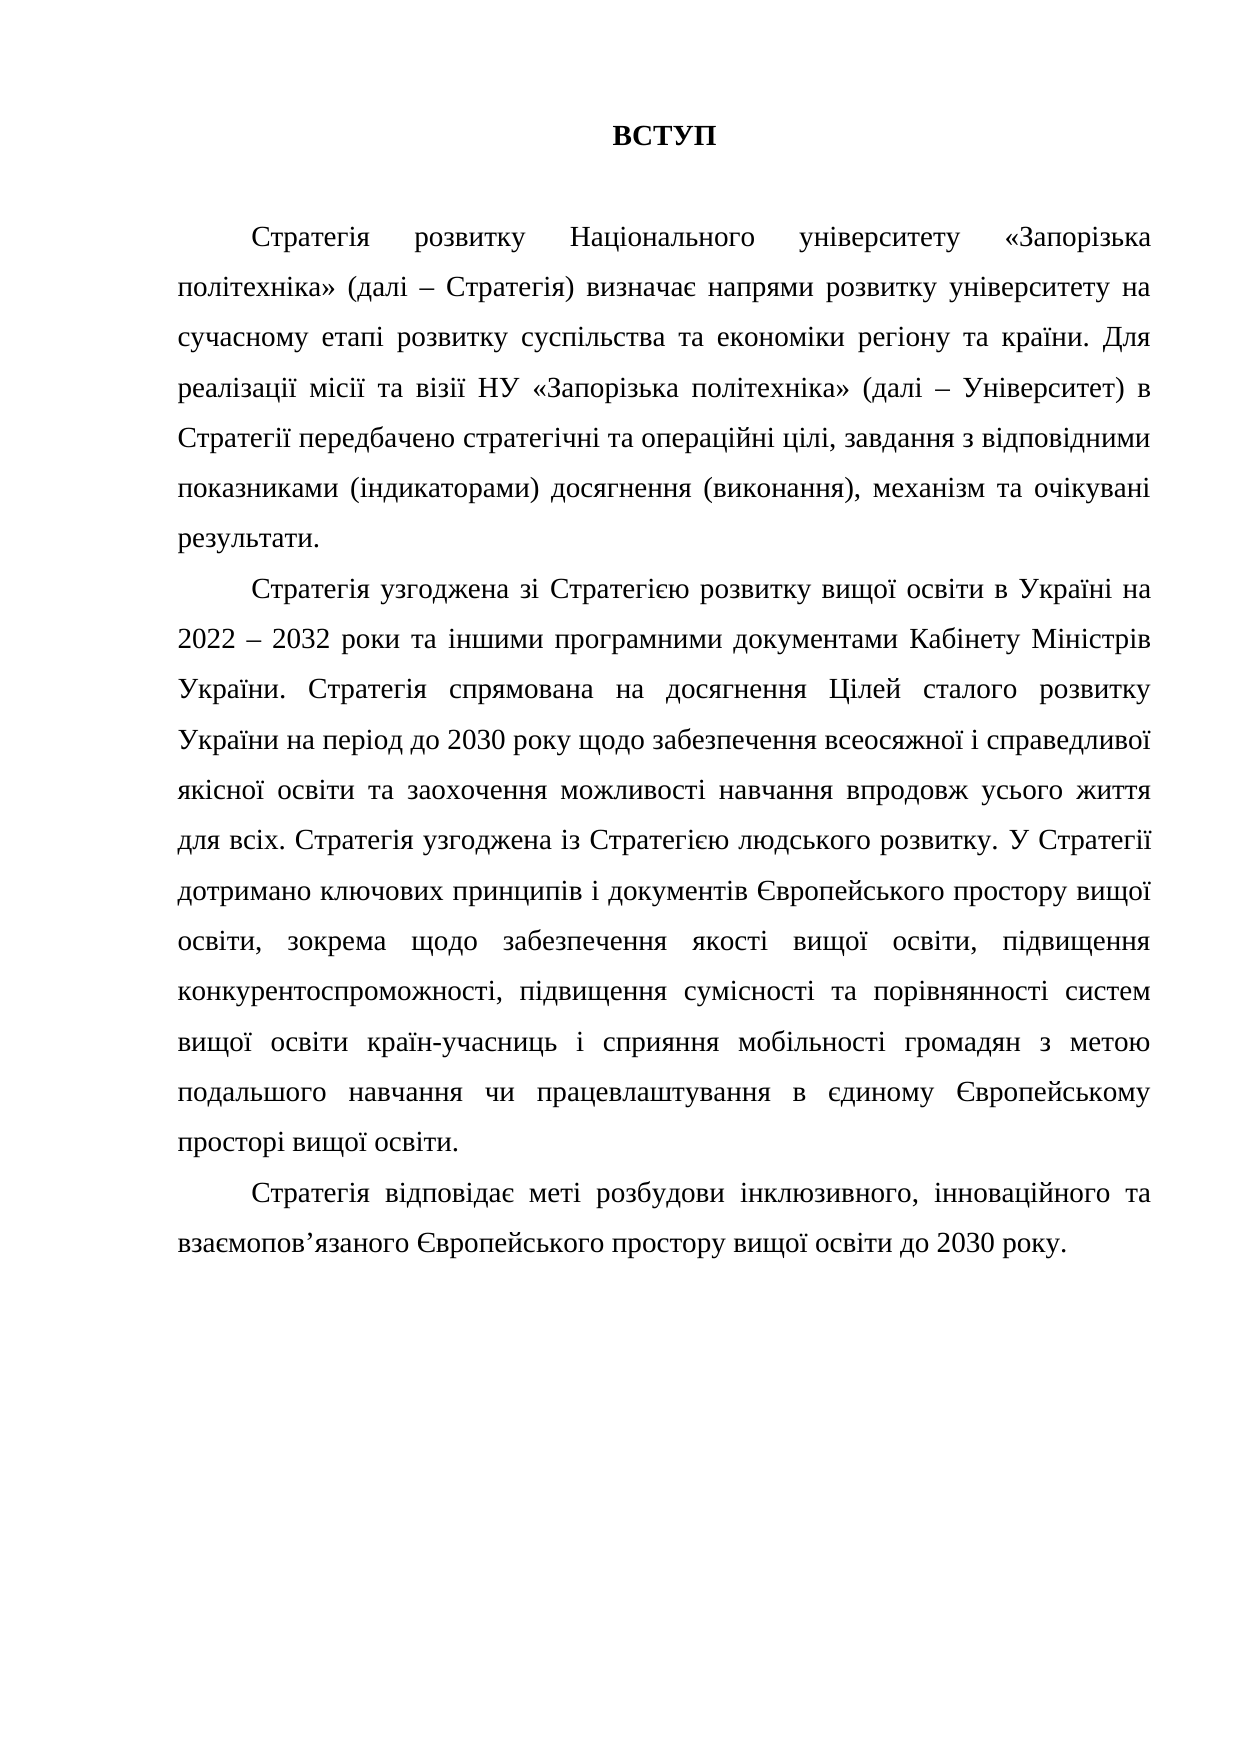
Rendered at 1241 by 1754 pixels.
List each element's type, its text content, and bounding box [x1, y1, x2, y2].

text Стратегія відповідає меті розбудови інклюзивного, інноваційного та взаємопов’язаного Європейського простору вищої освіти до 2030 року. [177, 1175, 1152, 1258]
text Стратегія узгоджена зі Стратегією розвитку вищої освіти в Україні на 2022 – 2032 роки та іншими програмними документами Кабінету Міністрів України. Стратегія спрямована на досягнення Цілей сталого розвитку України на період до 2030 року щодо забезпечення всеосяжної і справедливої якісної освіти та заохочення можливості навчання впродовж усього життя для всіх. Стратегія узгоджена із Стратегією людського розвитку. У Стратегії дотримано ключових принципів і документів Європейського простору вищої освіти, зокрема щодо забезпечення якості вищої освіти, підвищення конкурентоспроможності, підвищення сумісності та порівнянності систем вищої освіти країн-учасниць і сприяння мобільності громадян з метою подальшого навчання чи працевлаштування в єдиному Європейському просторі вищої освіти. [177, 571, 1152, 1158]
text ВСТУП [177, 118, 1152, 152]
text Стратегія розвитку Національного університету «Запорізька політехніка» (далі – Стратегія) визначає напрями розвитку університету на сучасному етапі розвитку суспільства та економіки регіону та країни. Для реалізації місії та візії НУ «Запорізька політехніка» (далі – Університет) в Стратегії передбачено стратегічні та операційні цілі, завдання з відповідними показниками (індикаторами) досягнення (виконання), механізм та очікувані результати. [177, 219, 1152, 554]
